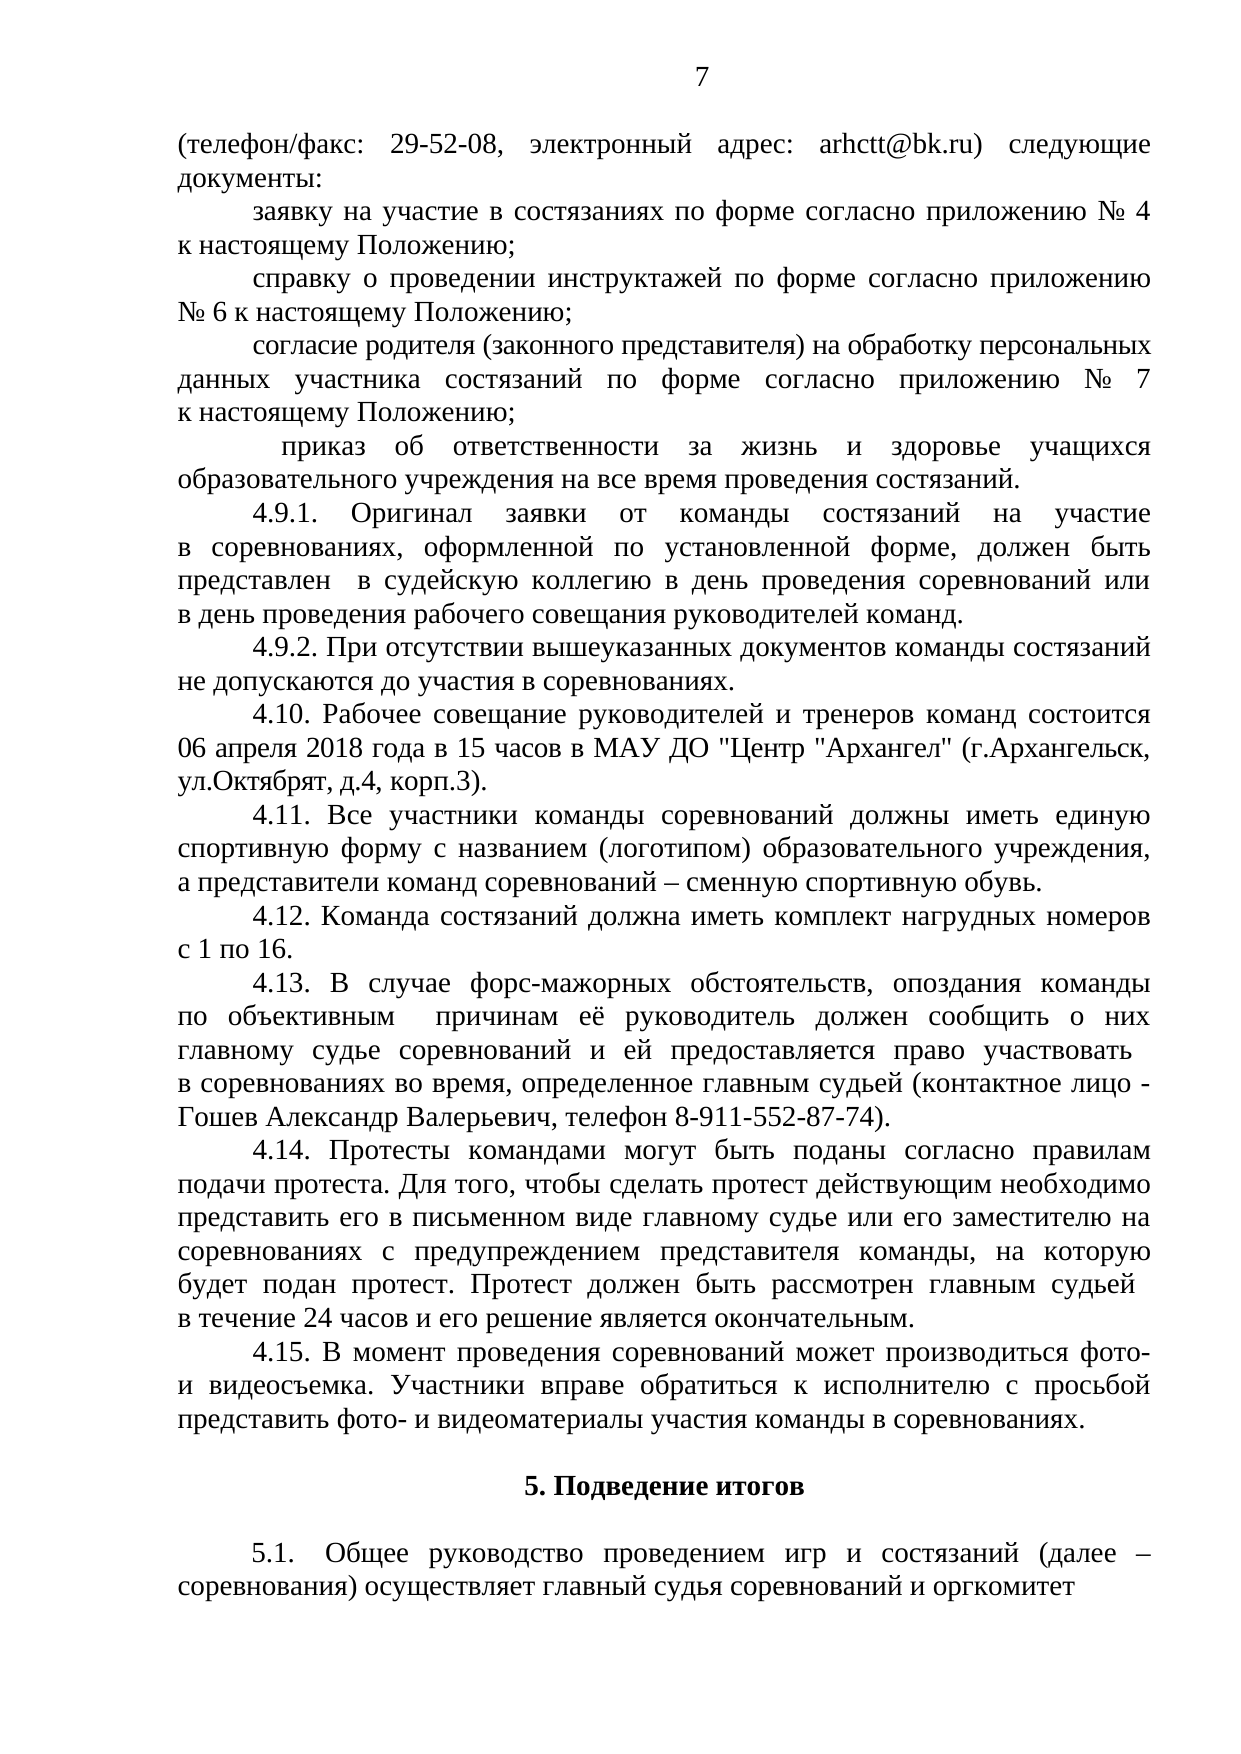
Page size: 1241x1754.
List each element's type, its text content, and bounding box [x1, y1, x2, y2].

text (телефон/факс: 29-52-08, электронный адрес: arhctt@bk.ru) следующие документы: [177, 126, 1152, 193]
text 4.14. Протесты командами могут быть поданы согласно правилам подачи протеста. Для того, чтобы сделать протест действующим необходимо представить его в письменном виде главному судье или его заместителю на соревнованиях с предупреждением представителя команды, на которую будет подан протест. Протест должен быть рассмотрен главным судьей в течение 24 часов и его решение является окончательным. [177, 1132, 1152, 1334]
text 5. Подведение итогов [177, 1468, 1152, 1501]
text 7 [177, 59, 1152, 93]
text приказ об ответственности за жизнь и здоровье учащихся образовательного учреждения на все время проведения состязаний. [177, 428, 1152, 495]
text 4.12. Команда состязаний должна иметь комплект нагрудных номеров с 1 по 16. [177, 898, 1152, 965]
text справку о проведении инструктажей по форме согласно приложению № 6 к настоящему Положению; [177, 260, 1152, 327]
text согласие родителя (законного представителя) на обработку персональных данных участника состязаний по форме согласно приложению № 7 к настоящему Положению; [177, 327, 1152, 428]
text 4.9.2. При отсутствии вышеуказанных документов команды состязаний не допускаются до участия в соревнованиях. [177, 629, 1152, 696]
text 4.10. Рабочее совещание руководителей и тренеров команд состоится 06 апреля 2018 года в 15 часов в МАУ ДО "Центр "Архангел" (г.Архангельск, ул.Октябрят, д.4, корп.3). [177, 696, 1152, 797]
text 4.13. В случае форс-мажорных обстоятельств, опоздания команды по объективным причинам её руководитель должен сообщить о них главному судье соревнований и ей предоставляется право участвовать в соревнованиях во время, определенное главным судьей (контактное лицо - Гошев Александр Валерьевич, телефон 8-911-552-87-74). [177, 965, 1152, 1132]
text 5.1. Общее руководство проведением игр и состязаний (далее – соревнования) осуществляет главный судья соревнований и оргкомитет [177, 1535, 1152, 1602]
text заявку на участие в состязаниях по форме согласно приложению № 4 к настоящему Положению; [177, 193, 1152, 260]
text 4.9.1. Оригинал заявки от команды состязаний на участие в соревнованиях, оформленной по установленной форме, должен быть представлен в судейскую коллегию в день проведения соревнований или в день проведения рабочего совещания руководителей команд. [177, 495, 1152, 629]
text 4.15. В момент проведения соревнований может производиться фото- и видеосъемка. Участники вправе обратиться к исполнителю с просьбой представить фото- и видеоматериалы участия команды в соревнованиях. [177, 1334, 1152, 1434]
text 4.11. Все участники команды соревнований должны иметь единую спортивную форму с названием (логотипом) образовательного учреждения, а представители команд соревнований – сменную спортивную обувь. [177, 797, 1152, 898]
